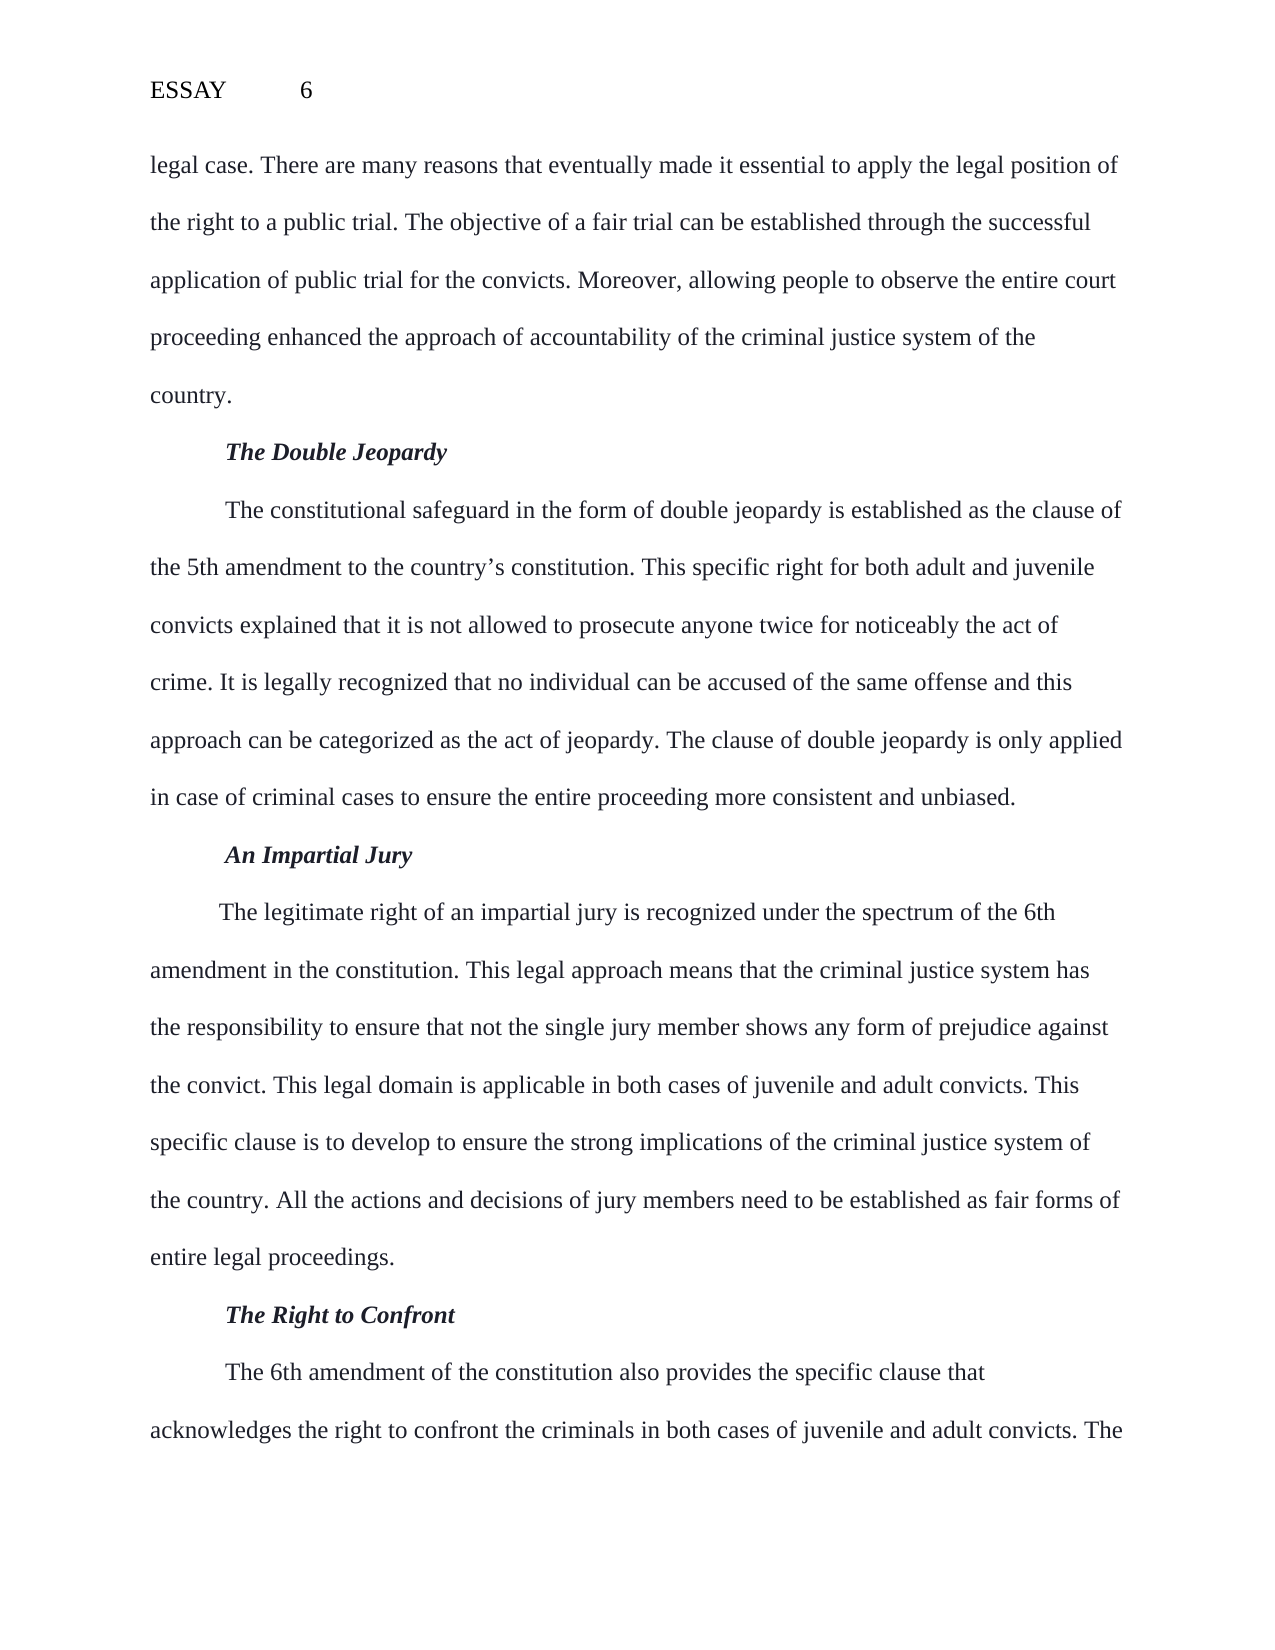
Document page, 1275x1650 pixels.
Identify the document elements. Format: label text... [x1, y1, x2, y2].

text The constitutional safeguard in the form of double jeopardy is established as the clause of the 5th amendment to the country’s constitution. This specific right for both adult and juvenile convicts explained that it is not allowed to prosecute anyone twice for noticeably the act of crime. It is legally recognized that no individual can be accused of the same offense and this approach can be categorized as the act of jeopardy. The clause of double jeopardy is only applied in case of criminal cases to ensure the entire proceeding more consistent and unbiased. [150, 495, 1125, 811]
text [150, 150, 1125, 409]
text The Double Jeopardy [150, 437, 1125, 466]
text An Impartial Jury [150, 840, 1125, 869]
text The Right to Confront [150, 1300, 1125, 1329]
text The legitimate right of an impartial jury is recognized under the spectrum of the 6th amendment in the constitution. This legal approach means that the criminal justice system has the responsibility to ensure that not the single jury member shows any form of prejudice against the convict. This legal domain is applicable in both cases of juvenile and adult convicts. This specific clause is to develop to ensure the strong implications of the criminal justice system of the country. All the actions and decisions of jury members need to be established as fair forms of entire legal proceedings. [150, 897, 1125, 1271]
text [150, 1357, 1125, 1444]
